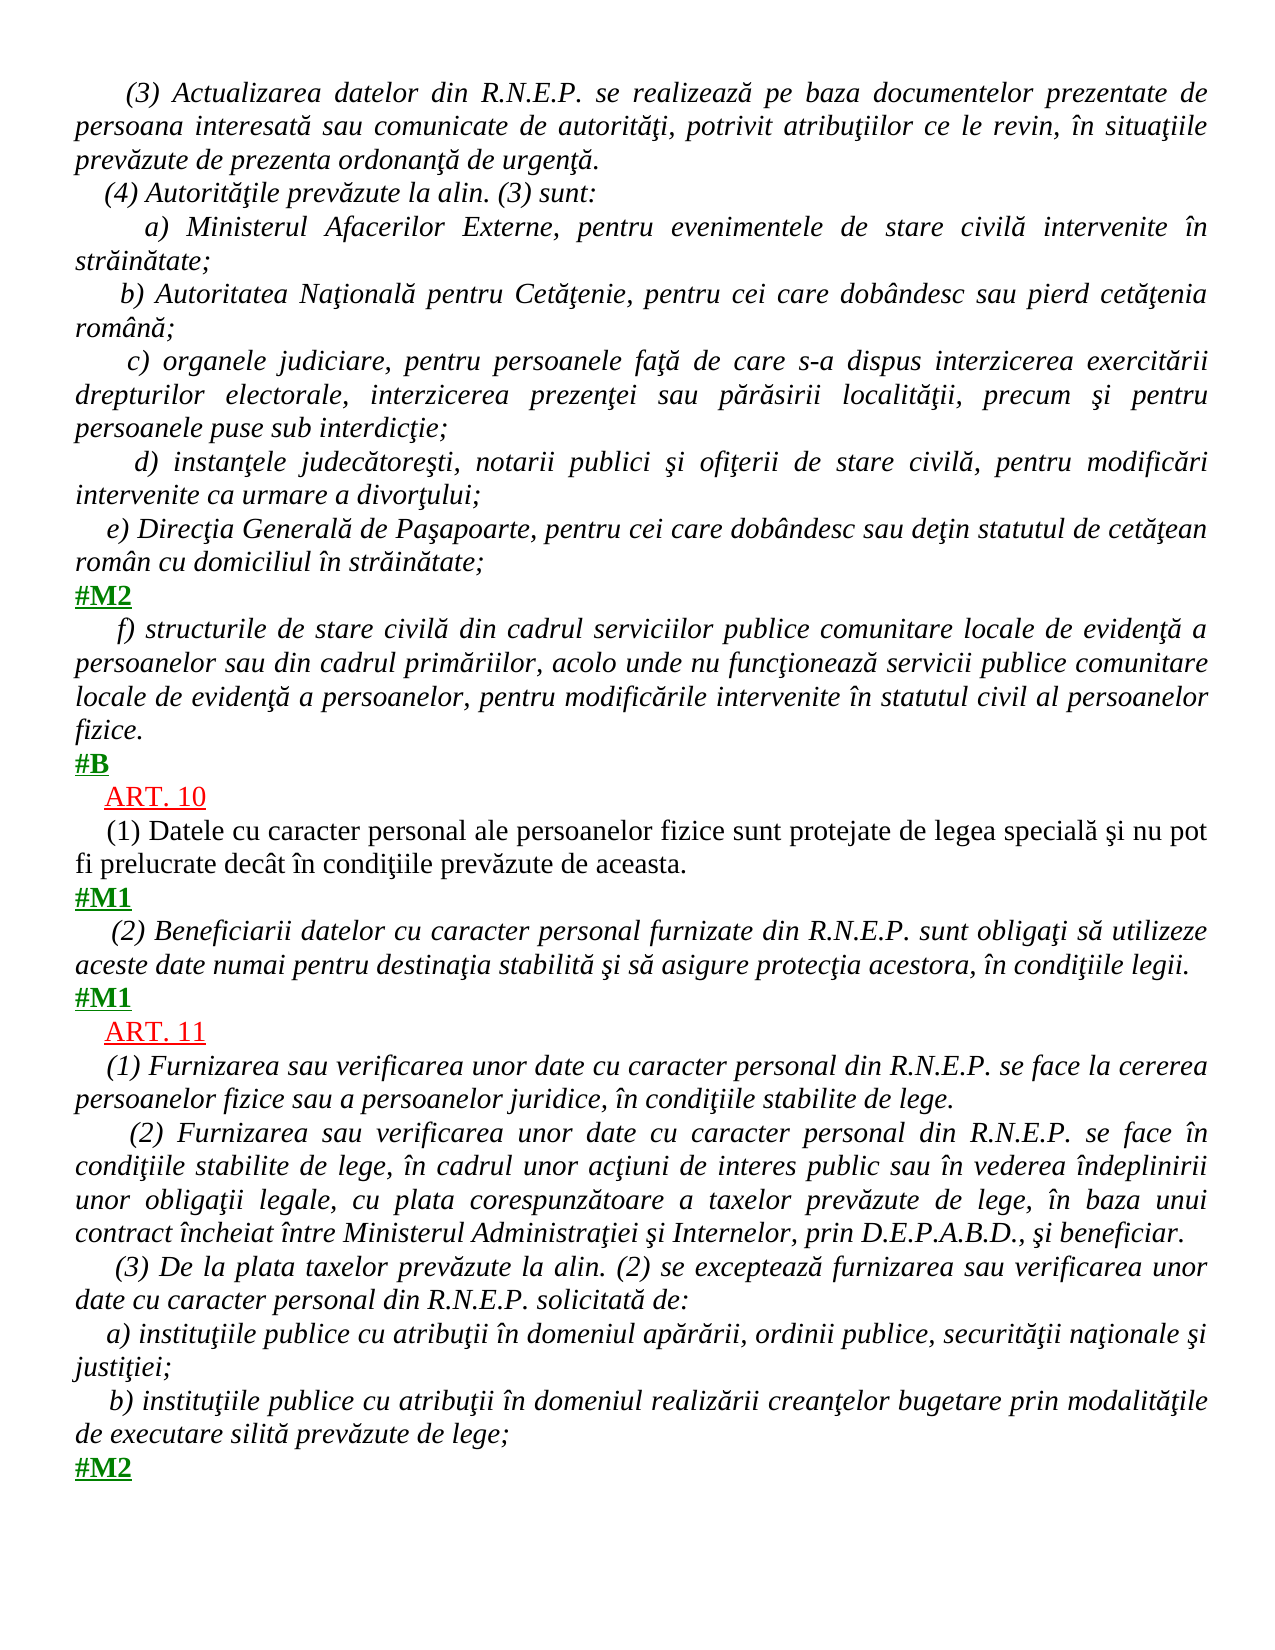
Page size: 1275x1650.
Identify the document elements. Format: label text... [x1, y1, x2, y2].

text (3) De la plata taxelor prevăzute la alin. (2) se exceptează furnizarea sau verificarea unor date cu caracter personal din R.N.E.P. solicitată de: [75, 1249, 1209, 1316]
text ART. 10 [75, 779, 1209, 813]
text d) instanţele judecătoreşti, notarii publici şi ofiţerii de stare civilă, pentru modificări intervenite ca urmare a divorţului; [75, 444, 1209, 511]
text a) instituţiile publice cu atribuţii în domeniul apărării, ordinii publice, securităţii naţionale şi justiţiei; [75, 1316, 1209, 1383]
text c) organele judiciare, pentru persoanele faţă de care s-a dispus interzicerea exercitării drepturilor electorale, interzicerea prezenţei sau părăsirii localităţii, precum şi pentru persoanele puse sub interdicţie; [75, 343, 1209, 444]
text f) structurile de stare civilă din cadrul serviciilor publice comunitare locale de evidenţă a persoanelor sau din cadrul primăriilor, acolo unde nu funcţionează servicii publice comunitare locale de evidenţă a persoanelor, pentru modificările intervenite în statutul civil al persoanelor fizice. [75, 612, 1209, 746]
text #M1 [75, 880, 1209, 913]
text #M2 [75, 578, 1209, 612]
text (3) Actualizarea datelor din R.N.E.P. se realizează pe baza documentelor prezentate de persoana interesată sau comunicate de autorităţi, potrivit atribuţiilor ce le revin, în situaţiile prevăzute de prezenta ordonanţă de urgenţă. [75, 75, 1209, 176]
text b) Autoritatea Naţională pentru Cetăţenie, pentru cei care dobândesc sau pierd cetăţenia română; [75, 276, 1209, 343]
text e) Direcţia Generală de Paşapoarte, pentru cei care dobândesc sau deţin statutul de cetăţean român cu domiciliul în străinătate; [75, 511, 1209, 578]
text #B [75, 746, 1209, 779]
text (2) Beneficiarii datelor cu caracter personal furnizate din R.N.E.P. sunt obligaţi să utilizeze aceste date numai pentru destinaţia stabilită şi să asigure protecţia acestora, în condiţiile legii. [75, 913, 1209, 981]
text #M1 [75, 981, 1209, 1014]
text (1) Datele cu caracter personal ale persoanelor fizice sunt protejate de legea specială şi nu pot fi prelucrate decât în condiţiile prevăzute de aceasta. [75, 813, 1209, 880]
text ART. 11 [75, 1014, 1209, 1048]
text #M2 [75, 1450, 1209, 1484]
text a) Ministerul Afacerilor Externe, pentru evenimentele de stare civilă intervenite în străinătate; [75, 209, 1209, 276]
text b) instituţiile publice cu atribuţii în domeniul realizării creanţelor bugetare prin modalităţile de executare silită prevăzute de lege; [75, 1383, 1209, 1450]
text (2) Furnizarea sau verificarea unor date cu caracter personal din R.N.E.P. se face în condiţiile stabilite de lege, în cadrul unor acţiuni de interes public sau în vederea îndeplinirii unor obligaţii legale, cu plata corespunzătoare a taxelor prevăzute de lege, în baza unui contract încheiat între Ministerul Administraţiei şi Internelor, prin D.E.P.A.B.D., şi beneficiar. [75, 1115, 1209, 1249]
text (1) Furnizarea sau verificarea unor date cu caracter personal din R.N.E.P. se face la cererea persoanelor fizice sau a persoanelor juridice, în condiţiile stabilite de lege. [75, 1048, 1209, 1115]
text (4) Autorităţile prevăzute la alin. (3) sunt: [75, 176, 1209, 209]
